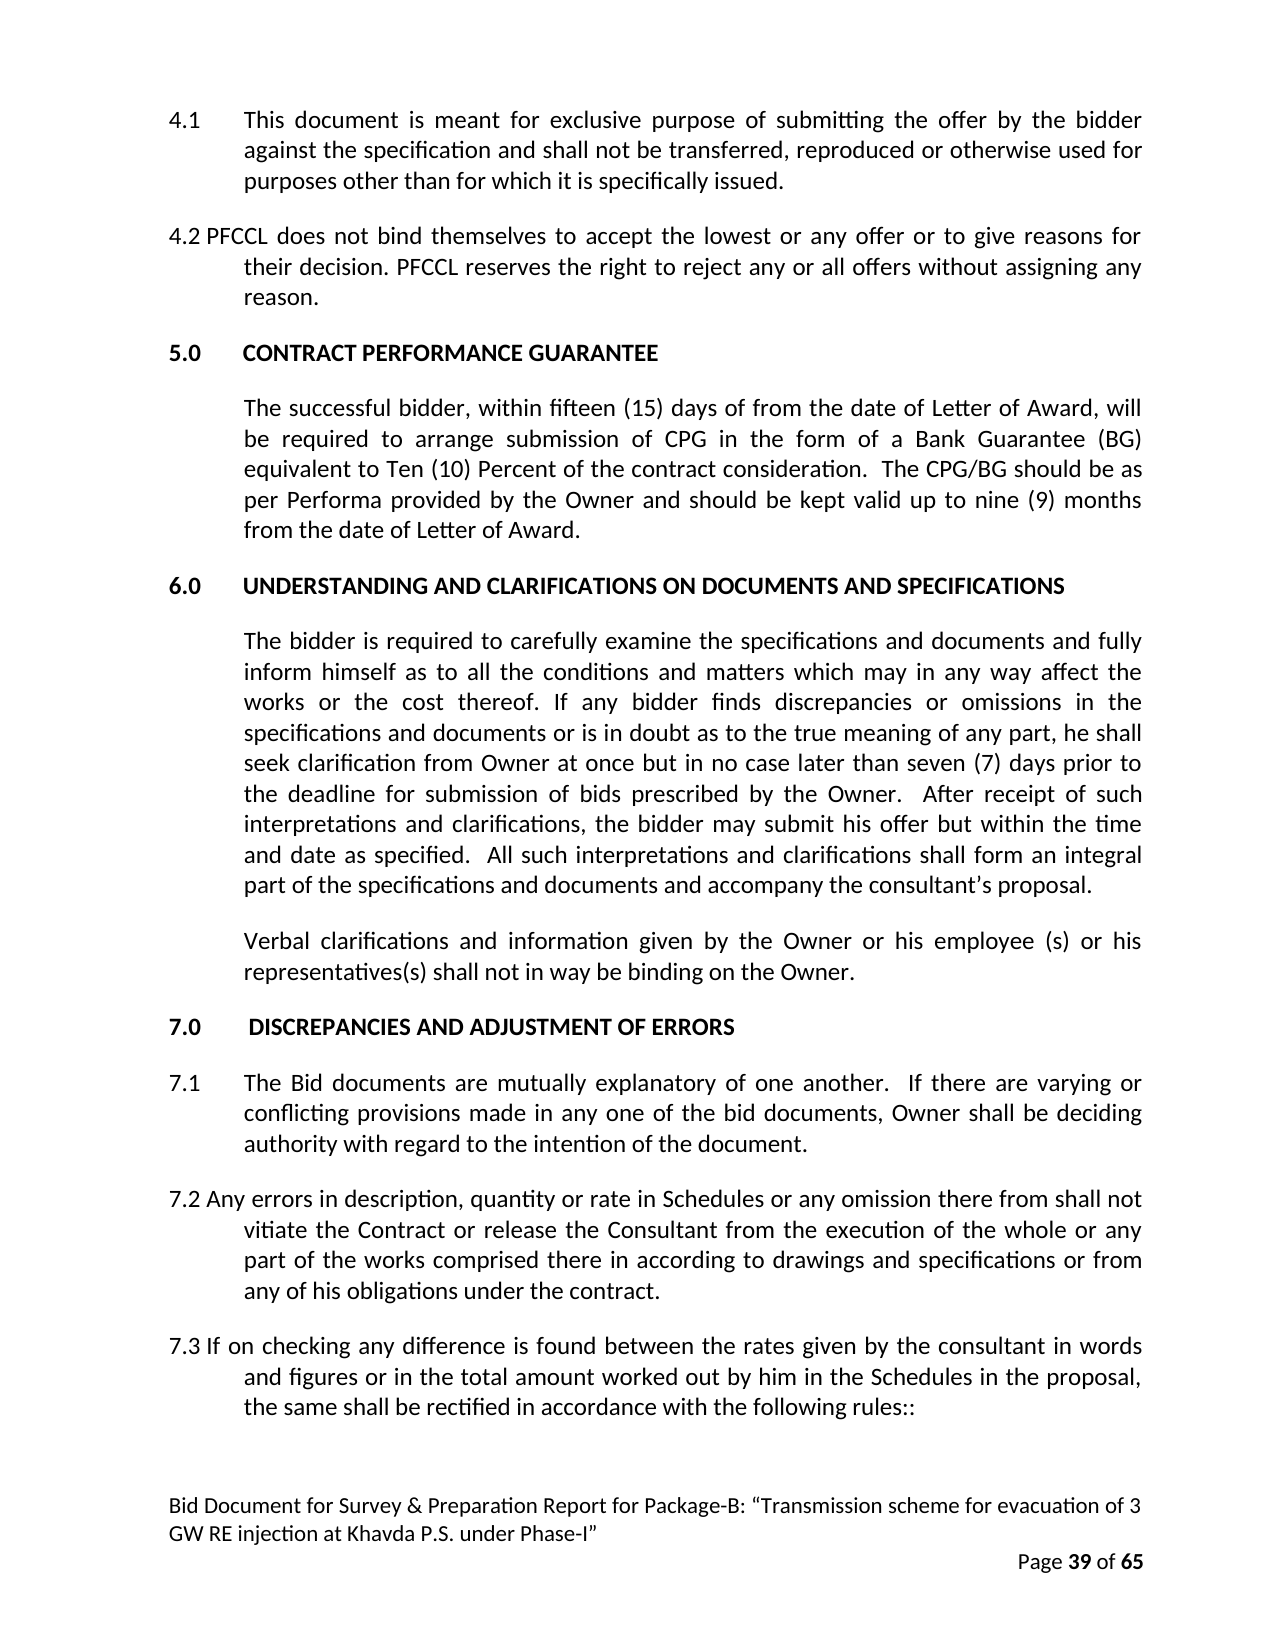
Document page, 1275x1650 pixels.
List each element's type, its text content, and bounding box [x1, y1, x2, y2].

list PFCCL does not bind themselves to accept the lowest or any offer or to give reasons for their decision. PFCCL reserves the right to reject any or all offers without assigning any reason. [169, 220, 1144, 312]
list Any errors in description, quantity or rate in Schedules or any omission there from shall not vitiate the Contract or release the Consultant from the execution of the whole or any part of the works comprised there in according to drawings and specifications or from any of his obligations under the contract. [169, 1183, 1144, 1305]
text 7.0 DISCREPANCIES AND ADJUSTMENT OF ERRORS [169, 1011, 1144, 1042]
text The bidder is required to carefully examine the specifications and documents and fully inform himself as to all the conditions and matters which may in any way affect the works or the cost thereof. If any bidder finds discrepancies or omissions in the specifications and documents or is in doubt as to the true meaning of any part, he shall seek clarification from Owner at once but in no case later than seven (7) days prior to the deadline for submission of bids prescribed by the Owner. After receipt of such interpretations and clarifications, the bidder may submit his offer but within the time and date as specified. All such interpretations and clarifications shall form an integral part of the specifications and documents and accompany the consultant’s proposal. [244, 626, 1144, 900]
text Verbal clarifications and information given by the Owner or his employee (s) or his representatives(s) shall not in way be binding on the Owner. [244, 925, 1144, 986]
text The successful bidder, within fifteen (15) days of from the date of Letter of Award, will be required to arrange submission of CPG in the form of a Bank Guarantee (BG) equivalent to Ten (10) Percent of the contract consideration. The CPG/BG should be as per Performa provided by the Owner and should be kept valid up to nine (9) months from the date of Letter of Award. [244, 392, 1144, 545]
text 7.1 The Bid documents are mutually explanatory of one another. If there are varying or conflicting provisions made in any one of the bid documents, Owner shall be deciding authority with regard to the intention of the document. [169, 1067, 1144, 1158]
subtitle 6.0 UNDERSTANDING AND CLARIFICATIONS ON DOCUMENTS AND SPECIFICATIONS [169, 570, 1144, 601]
list If on checking any difference is found between the rates given by the consultant in words and figures or in the total amount worked out by him in the Schedules in the proposal, the same shall be rectified in accordance with the following rules:: [169, 1330, 1144, 1422]
text 4.1 This document is meant for exclusive purpose of submitting the offer by the bidder against the specification and shall not be transferred, reproduced or otherwise used for purposes other than for which it is specifically issued. [169, 104, 1144, 195]
list CONTRACT PERFORMANCE GUARANTEE [169, 337, 1144, 367]
